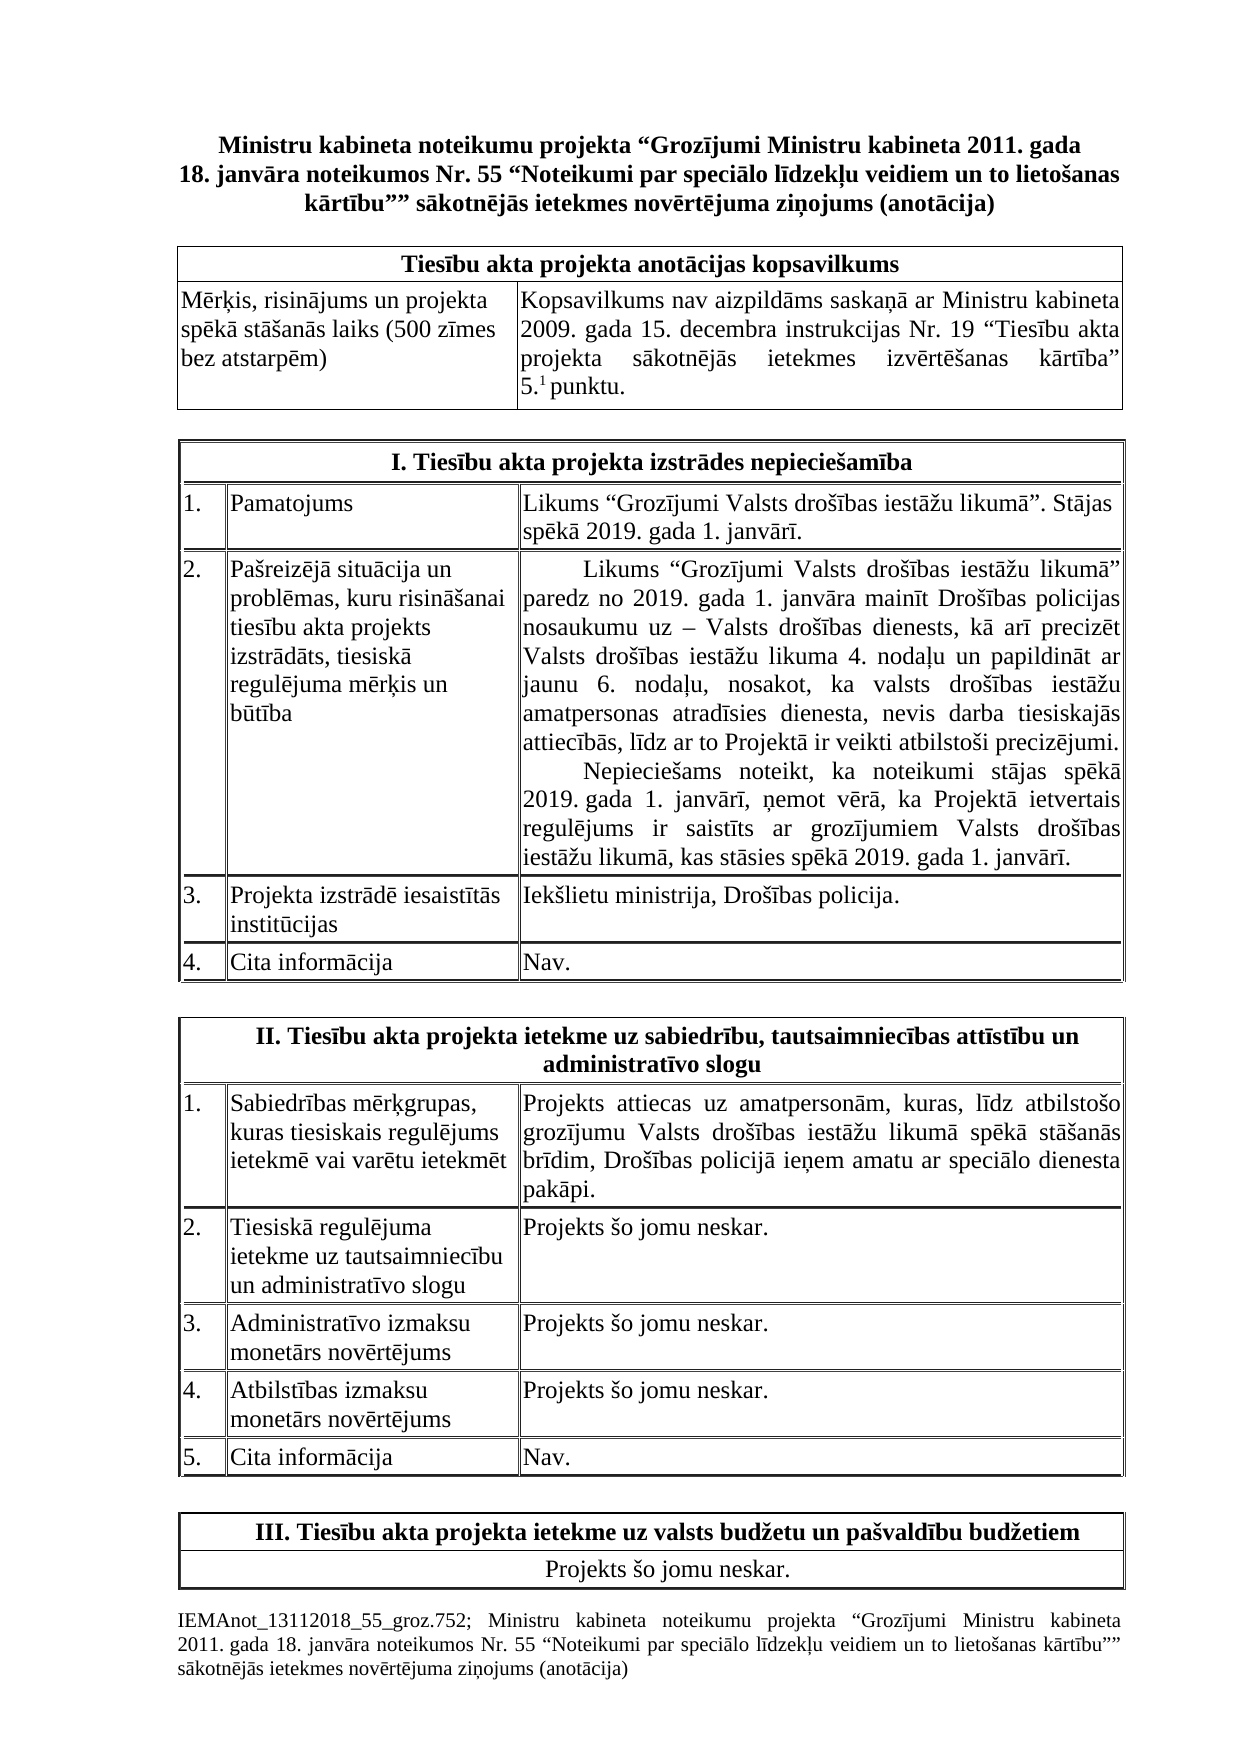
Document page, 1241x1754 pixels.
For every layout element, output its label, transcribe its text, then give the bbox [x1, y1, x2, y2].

table_cell Projekts šo jomu neskar. [520, 1369, 1124, 1436]
table_cell 5. [180, 1436, 227, 1474]
text Ministru kabineta noteikumu projekta “Grozījumi Ministru kabineta 2011. gada 18. janvāra noteikumos Nr. 55 “Noteikumi par speciālo līdzekļu veidiem un to lietošanas kārtību”” sākotnējās ietekmes novērtējuma ziņojums (anotācija) [177, 131, 1122, 217]
table_cell Projekts attiecas uz amatpersonām, kuras, līdz atbilstošo grozījumu Valsts drošības iestāžu likumā spēkā stāšanās brīdim, Drošības policijā ieņem amatu ar speciālo dienesta pakāpi. [520, 1081, 1123, 1206]
table_cell Pamatojums [228, 485, 518, 548]
table_cell Projekta izstrādē iesaistītās institūcijas [228, 877, 518, 941]
table_cell Cita informācija [228, 944, 518, 979]
table_cell 4. [181, 941, 225, 979]
table_cell Projekts šo jomu neskar. [521, 1206, 1123, 1302]
table_cell Projekts šo jomu neskar. [520, 1302, 1124, 1369]
table_cell 4. [180, 1369, 227, 1436]
table_cell Iekšlietu ministrija, Drošības policija. [521, 874, 1123, 941]
table_cell 3. [181, 874, 225, 941]
table_header Tiesību akta projekta anotācijas kopsavilkums [178, 247, 1122, 281]
table_cell Mērķis, risinājums un projekta spēkā stāšanās laiks (500 zīmes bez atstarpēm) [178, 282, 517, 409]
table_cell 1. [181, 1081, 227, 1206]
table_cell Administratīvo izmaksu monetārs novērtējums [228, 1305, 518, 1369]
table_cell Pašreizējā situācija un problēmas, kuru risināšanai tiesību akta projekts izstrādāts, tiesiskā regulējuma mērķis un būtība [228, 552, 518, 874]
table_cell Likums “Grozījumi Valsts drošības iestāžu likumā” paredz no 2019. gada 1. janvāra mainīt Drošības policijas nosaukumu uz – Valsts drošības dienests, kā arī precizēt Valsts drošības iestāžu likuma 4. nodaļu un papildināt ar jaunu 6. nodaļu, nosakot, ka valsts drošības iestāžu amatpersonas atradīsies dienesta, nevis darba tiesiskajās attiecībās, līdz ar to Projektā ir veikti atbilstoši precizējumi. Nepieciešams noteikt, ka noteikumi stājas spēkā 2019. gada 1. janvārī, ņemot vērā, ka Projektā ietvertais regulējums ir saistīts ar grozījumiem Valsts drošības iestāžu likumā, kas stāsies spēkā 2019. gada 1. janvārī. [521, 548, 1123, 874]
table_cell III. Tiesību akta projekta ietekme uz valsts budžetu un pašvaldību budžetiem [181, 1514, 1123, 1549]
table_cell II. Tiesību akta projekta ietekme uz sabiedrību, tautsaimniecības attīstību un administratīvo slogu [181, 1018, 1123, 1081]
table_cell 3. [180, 1302, 227, 1369]
table_cell Tiesiskā regulējuma ietekme uz tautsaimniecību un administratīvo slogu [228, 1209, 518, 1302]
table_cell [180, 1474, 1124, 1512]
table_cell Likums “Grozījumi Valsts drošības iestāžu likumā”. Stājas spēkā 2019. gada 1. janvārī. [521, 481, 1123, 548]
table_cell Sabiedrības mērķgrupas, kuras tiesiskais regulējums ietekmē vai varētu ietekmēt [228, 1085, 518, 1206]
table_cell [180, 979, 1124, 1017]
table_cell 2. [181, 1206, 225, 1302]
table_cell Cita informācija [228, 1439, 518, 1474]
table_cell 2. [181, 548, 225, 874]
table_cell Kopsavilkums nav aizpildāms saskaņā ar Ministru kabineta 2009. gada 15. decembra instrukcijas Nr. 19 “Tiesību akta projekta sākotnējās ietekmes izvērtēšanas kārtība” 5.1 punktu. [518, 282, 1122, 409]
table_cell Projekts šo jomu neskar. [181, 1551, 1123, 1587]
table_cell Nav. [520, 1436, 1124, 1474]
table_cell Nav. [521, 941, 1123, 979]
table_cell Atbilstības izmaksu monetārs novērtējums [228, 1372, 518, 1436]
table_header I. Tiesību akta projekta izstrādes nepieciešamība [181, 443, 1123, 481]
table_cell 1. [181, 481, 225, 548]
